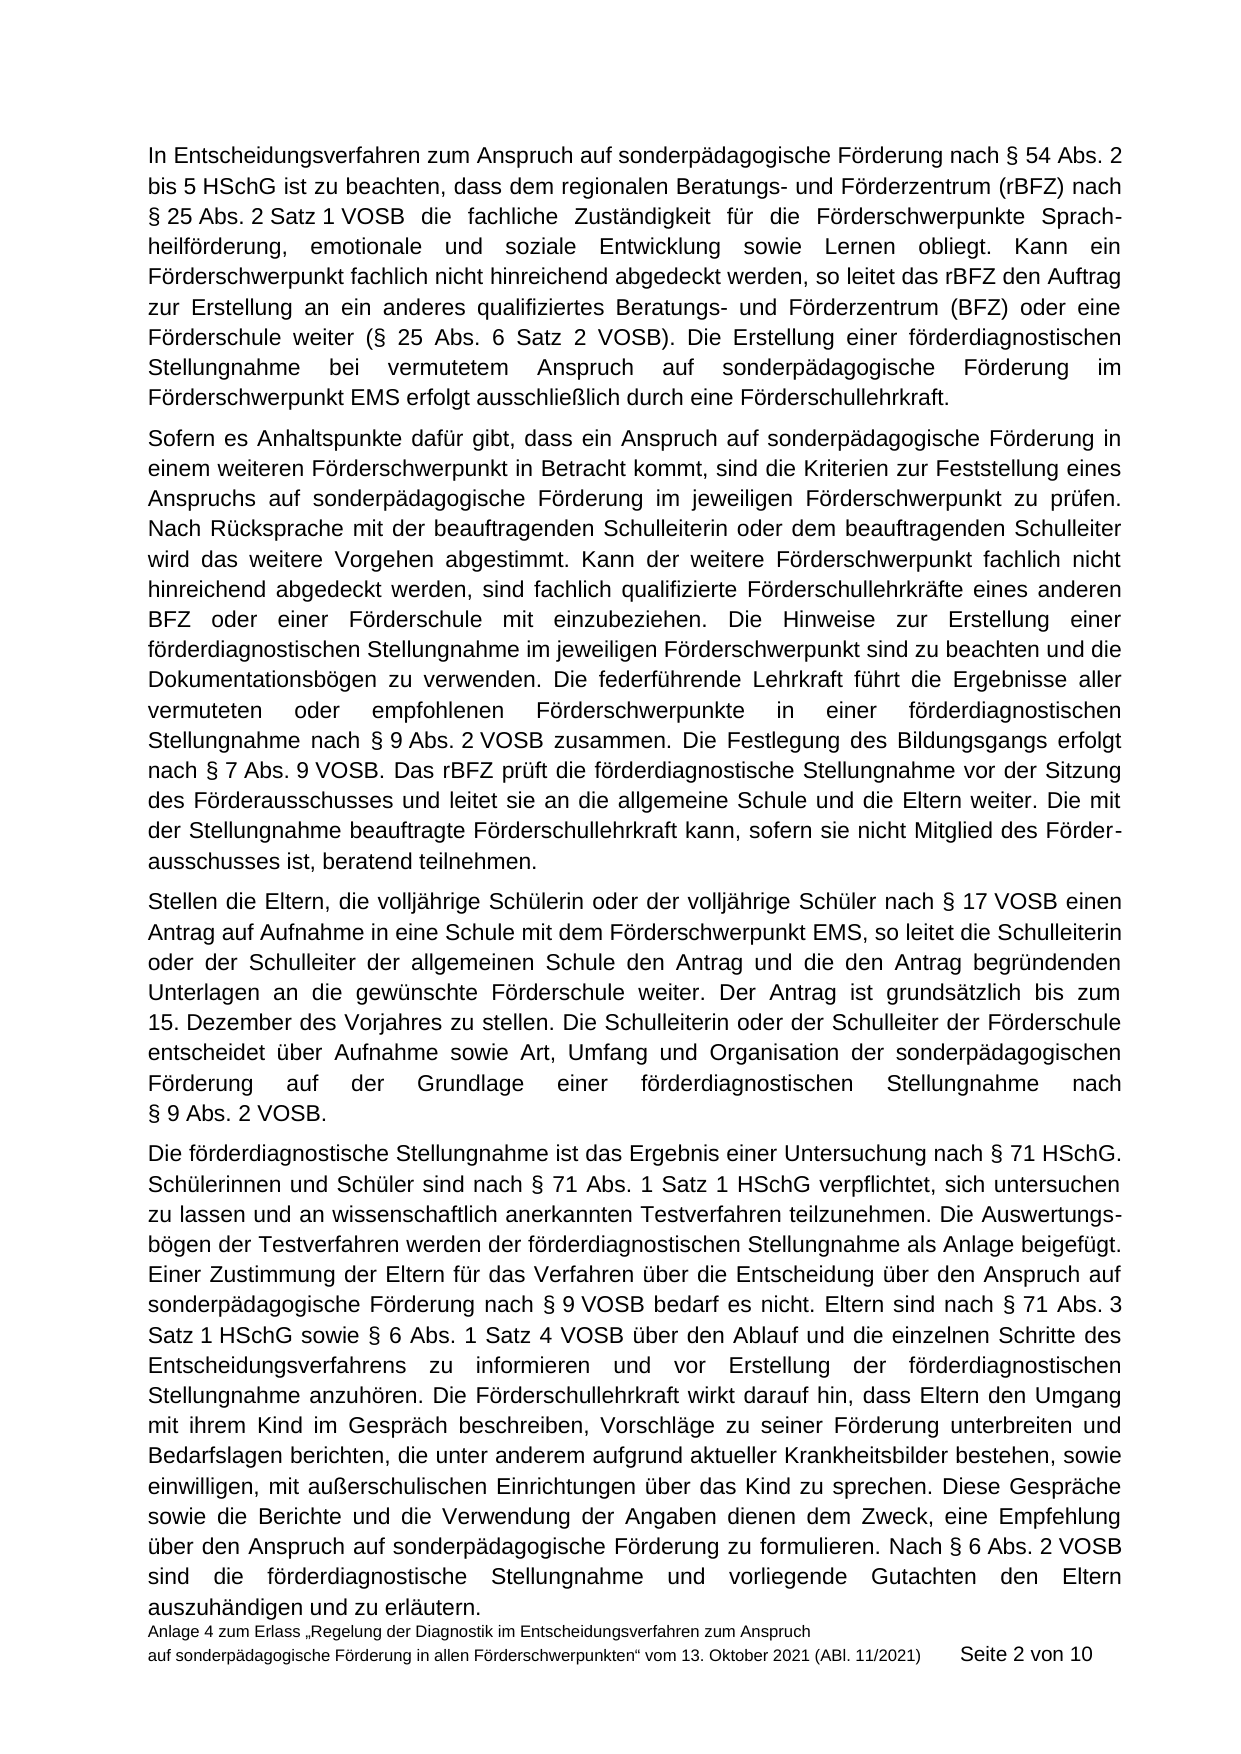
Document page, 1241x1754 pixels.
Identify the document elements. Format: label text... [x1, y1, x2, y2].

text Sofern es Anhaltspunkte dafür gibt, dass ein Anspruch auf sonderpädagogische Förderung in einem weiteren Förderschwerpunkt in Betracht kommt, sind die Kriterien zur Feststellung eines Anspruchs auf sonderpädagogische Förderung im jeweiligen Förderschwerpunkt zu prüfen. Nach Rücksprache mit der beauftragenden Schulleiterin oder dem beauftragenden Schulleiter wird das weitere Vorgehen abgestimmt. Kann der weitere Förderschwerpunkt fachlich nicht hinreichend abgedeckt werden, sind fachlich qualifizierte Förderschullehrkräfte eines anderen BFZ oder einer Förderschule mit einzubeziehen. Die Hinweise zur Erstellung einer förderdiagnostischen Stellungnahme im jeweiligen Förderschwerpunkt sind zu beachten und die Dokumentationsbögen zu verwenden. Die federführende Lehrkraft führt die Ergebnisse aller vermuteten oder empfohlenen Förderschwerpunkte in einer förderdiagnostischen Stellungnahme nach § 9 Abs. 2 VOSB zusammen. Die Festlegung des Bildungsgangs erfolgt nach § 7 Abs. 9 VOSB. Das rBFZ prüft die förderdiagnostische Stellungnahme vor der Sitzung des Förderausschusses und leitet sie an die allgemeine Schule und die Eltern weiter. Die mit der Stellungnahme beauftragte Förderschullehrkraft kann, sofern sie nicht Mitglied des Förderausschusses ist, beratend teilnehmen. [148, 425, 1122, 874]
text In Entscheidungsverfahren zum Anspruch auf sonderpädagogische Förderung nach § 54 Abs. 2 bis 5 HSchG ist zu beachten, dass dem regionalen Beratungs- und Förderzentrum (rBFZ) nach § 25 Abs. 2 Satz 1 VOSB die fachliche Zuständigkeit für die Förderschwerpunkte Sprachheilförderung, emotionale und soziale Entwicklung sowie Lernen obliegt. Kann ein Förderschwerpunkt fachlich nicht hinreichend abgedeckt werden, so leitet das rBFZ den Auftrag zur Erstellung an ein anderes qualifiziertes Beratungs- und Förderzentrum (BFZ) oder eine Förderschule weiter (§ 25 Abs. 6 Satz 2 VOSB). Die Erstellung einer förderdiagnostischen Stellungnahme bei vermutetem Anspruch auf sonderpädagogische Förderung im Förderschwerpunkt EMS erfolgt ausschließlich durch eine Förderschullehrkraft. [148, 142, 1122, 410]
text Stellen die Eltern, die volljährige Schülerin oder der volljährige Schüler nach § 17 VOSB einen Antrag auf Aufnahme in eine Schule mit dem Förderschwerpunkt EMS, so leitet die Schulleiterin oder der Schulleiter der allgemeinen Schule den Antrag und die den Antrag begründenden Unterlagen an die gewünschte Förderschule weiter. Der Antrag ist grundsätzlich bis zum 15. Dezember des Vorjahres zu stellen. Die Schulleiterin oder der Schulleiter der Förderschule entscheidet über Aufnahme sowie Art, Umfang und Organisation der sonderpädagogischen Förderung auf der Grundlage einer förderdiagnostischen Stellungnahme nach § 9 Abs. 2 VOSB. [148, 888, 1122, 1126]
text Die förderdiagnostische Stellungnahme ist das Ergebnis einer Untersuchung nach § 71 HSchG. Schülerinnen und Schüler sind nach § 71 Abs. 1 Satz 1 HSchG verpflichtet, sich untersuchen zu lassen und an wissenschaftlich anerkannten Testverfahren teilzunehmen. Die Auswertungsbögen der Testverfahren werden der förderdiagnostischen Stellungnahme als Anlage beigefügt. Einer Zustimmung der Eltern für das Verfahren über die Entscheidung über den Anspruch auf sonderpädagogische Förderung nach § 9 VOSB bedarf es nicht. Eltern sind nach § 71 Abs. 3 Satz 1 HSchG sowie § 6 Abs. 1 Satz 4 VOSB über den Ablauf und die einzelnen Schritte des Entscheidungsverfahrens zu informieren und vor Erstellung der förderdiagnostischen Stellungnahme anzuhören. Die Förderschullehrkraft wirkt darauf hin, dass Eltern den Umgang mit ihrem Kind im Gespräch beschreiben, Vorschläge zu seiner Förderung unterbreiten und Bedarfslagen berichten, die unter anderem aufgrund aktueller Krankheitsbilder bestehen, sowie einwilligen, mit außerschulischen Einrichtungen über das Kind zu sprechen. Diese Gespräche sowie die Berichte und die Verwendung der Angaben dienen dem Zweck, eine Empfehlung über den Anspruch auf sonderpädagogische Förderung zu formulieren. Nach § 6 Abs. 2 VOSB sind die förderdiagnostische Stellungnahme und vorliegende Gutachten den Eltern auszuhändigen und zu erläutern. [148, 1140, 1122, 1620]
